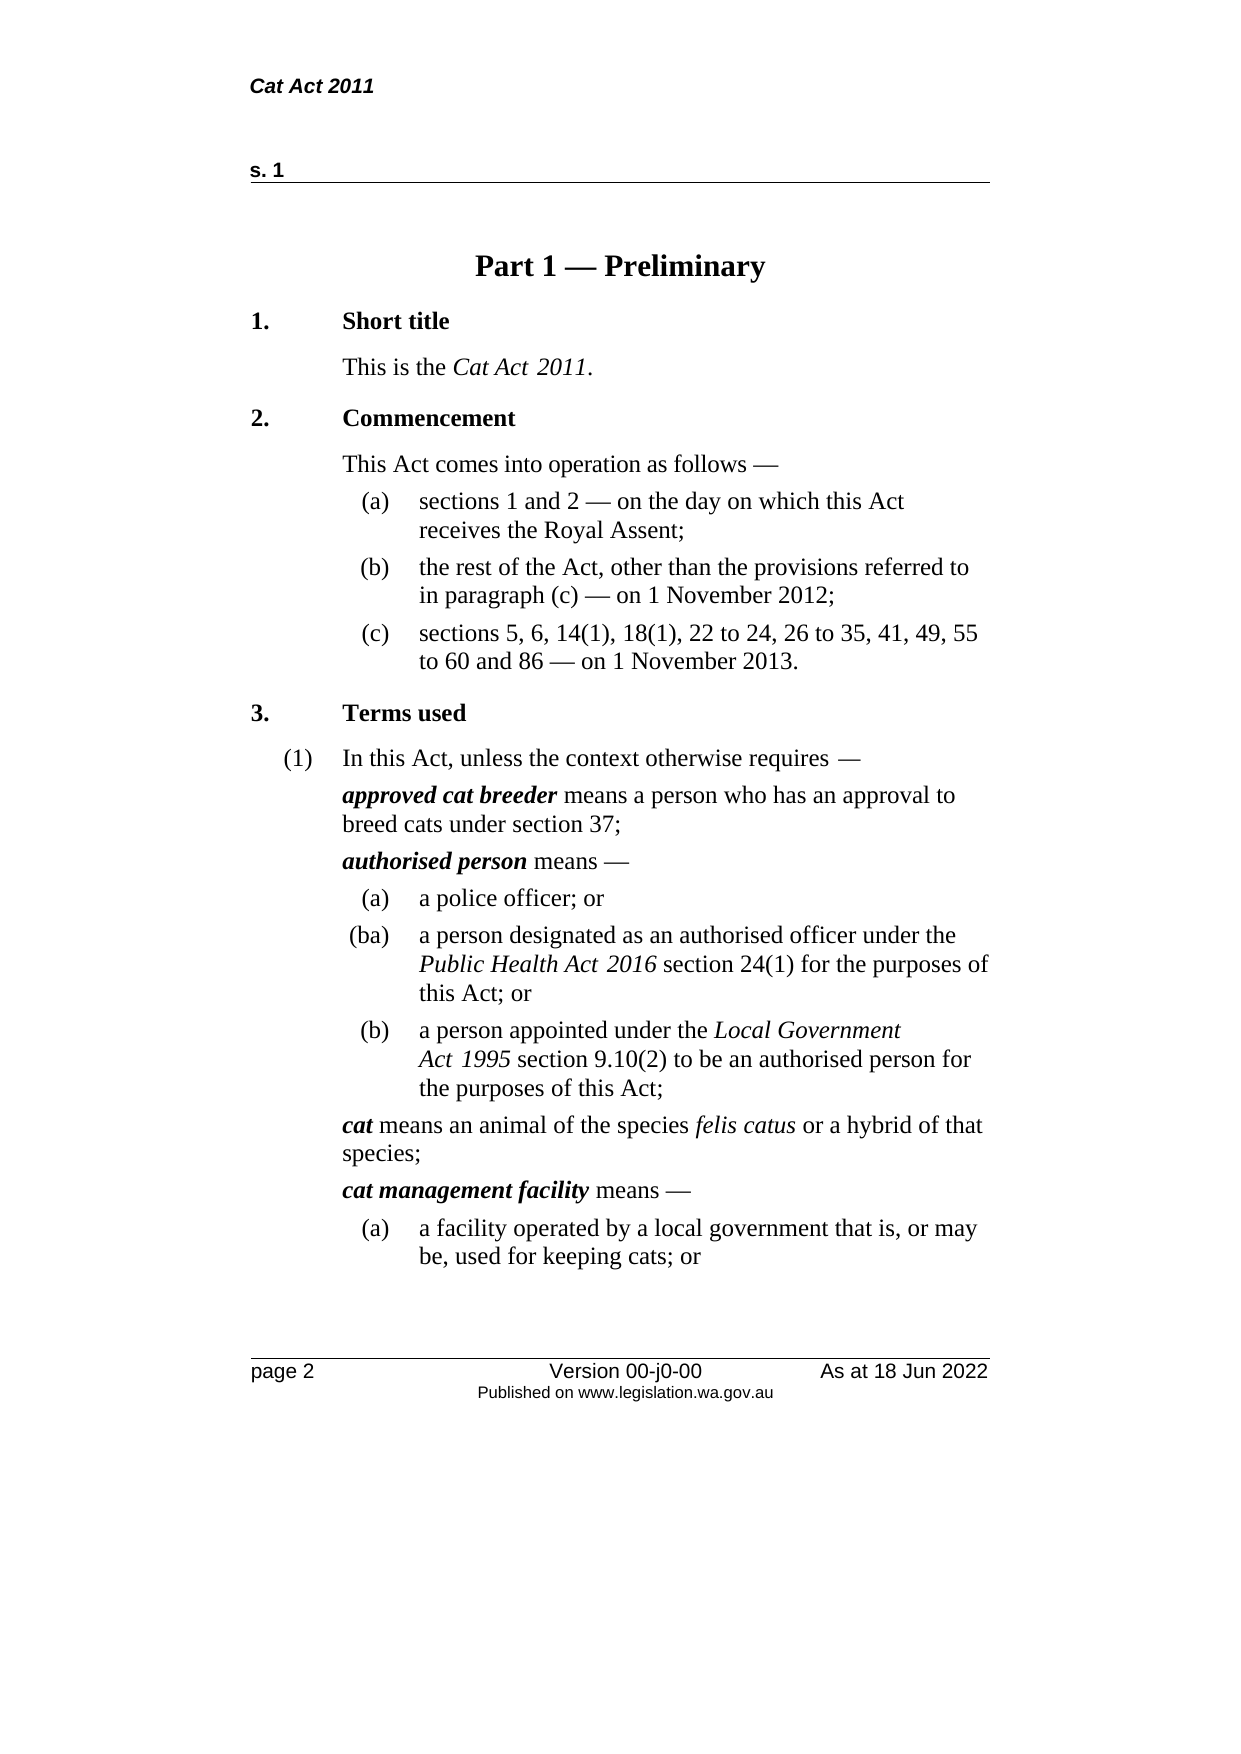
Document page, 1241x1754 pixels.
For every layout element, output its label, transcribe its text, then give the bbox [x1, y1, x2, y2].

subtitle 2. Commencement [251, 403, 990, 432]
text (c) sections 5, 6, 14(1), 18(1), 22 to 24, 26 to 35, 41, 49, 55 to 60 and 86 — on 1 November 2013. [251, 618, 990, 675]
text (b) the rest of the Act, other than the provisions referred to in paragraph (c) — on 1 November 2012; [251, 552, 990, 609]
text cat means an animal of the species felis catus or a hybrid of that species; [251, 1110, 990, 1167]
text (b) a person appointed under the Local Government Act 1995 section 9.10(2) to be an authorised person for the purposes of this Act; [251, 1015, 990, 1101]
text authorised person means — [251, 846, 990, 875]
text (a) sections 1 and 2 — on the day on which this Act receives the Royal Assent; [251, 486, 990, 543]
subtitle 1. Short title [251, 306, 990, 335]
text (1) In this Act, unless the context otherwise requires — [251, 743, 990, 772]
text This is the Cat Act 2011. [251, 352, 990, 381]
text This Act comes into operation as follows — [251, 449, 990, 478]
text (ba) a person designated as an authorised officer under the Public Health Act 2016 section 24(1) for the purposes of this Act; or [251, 921, 990, 1007]
subtitle 3. Terms used [251, 698, 990, 727]
text cat management facility means — [251, 1176, 990, 1204]
text (a) a facility operated by a local government that is, or may be, used for keeping cats; or [251, 1213, 990, 1270]
text approved cat breeder means a person who has an approval to breed cats under section 37; [251, 781, 990, 838]
text (a) a police officer; or [251, 883, 990, 912]
subtitle Part 1 — Preliminary [251, 247, 990, 283]
